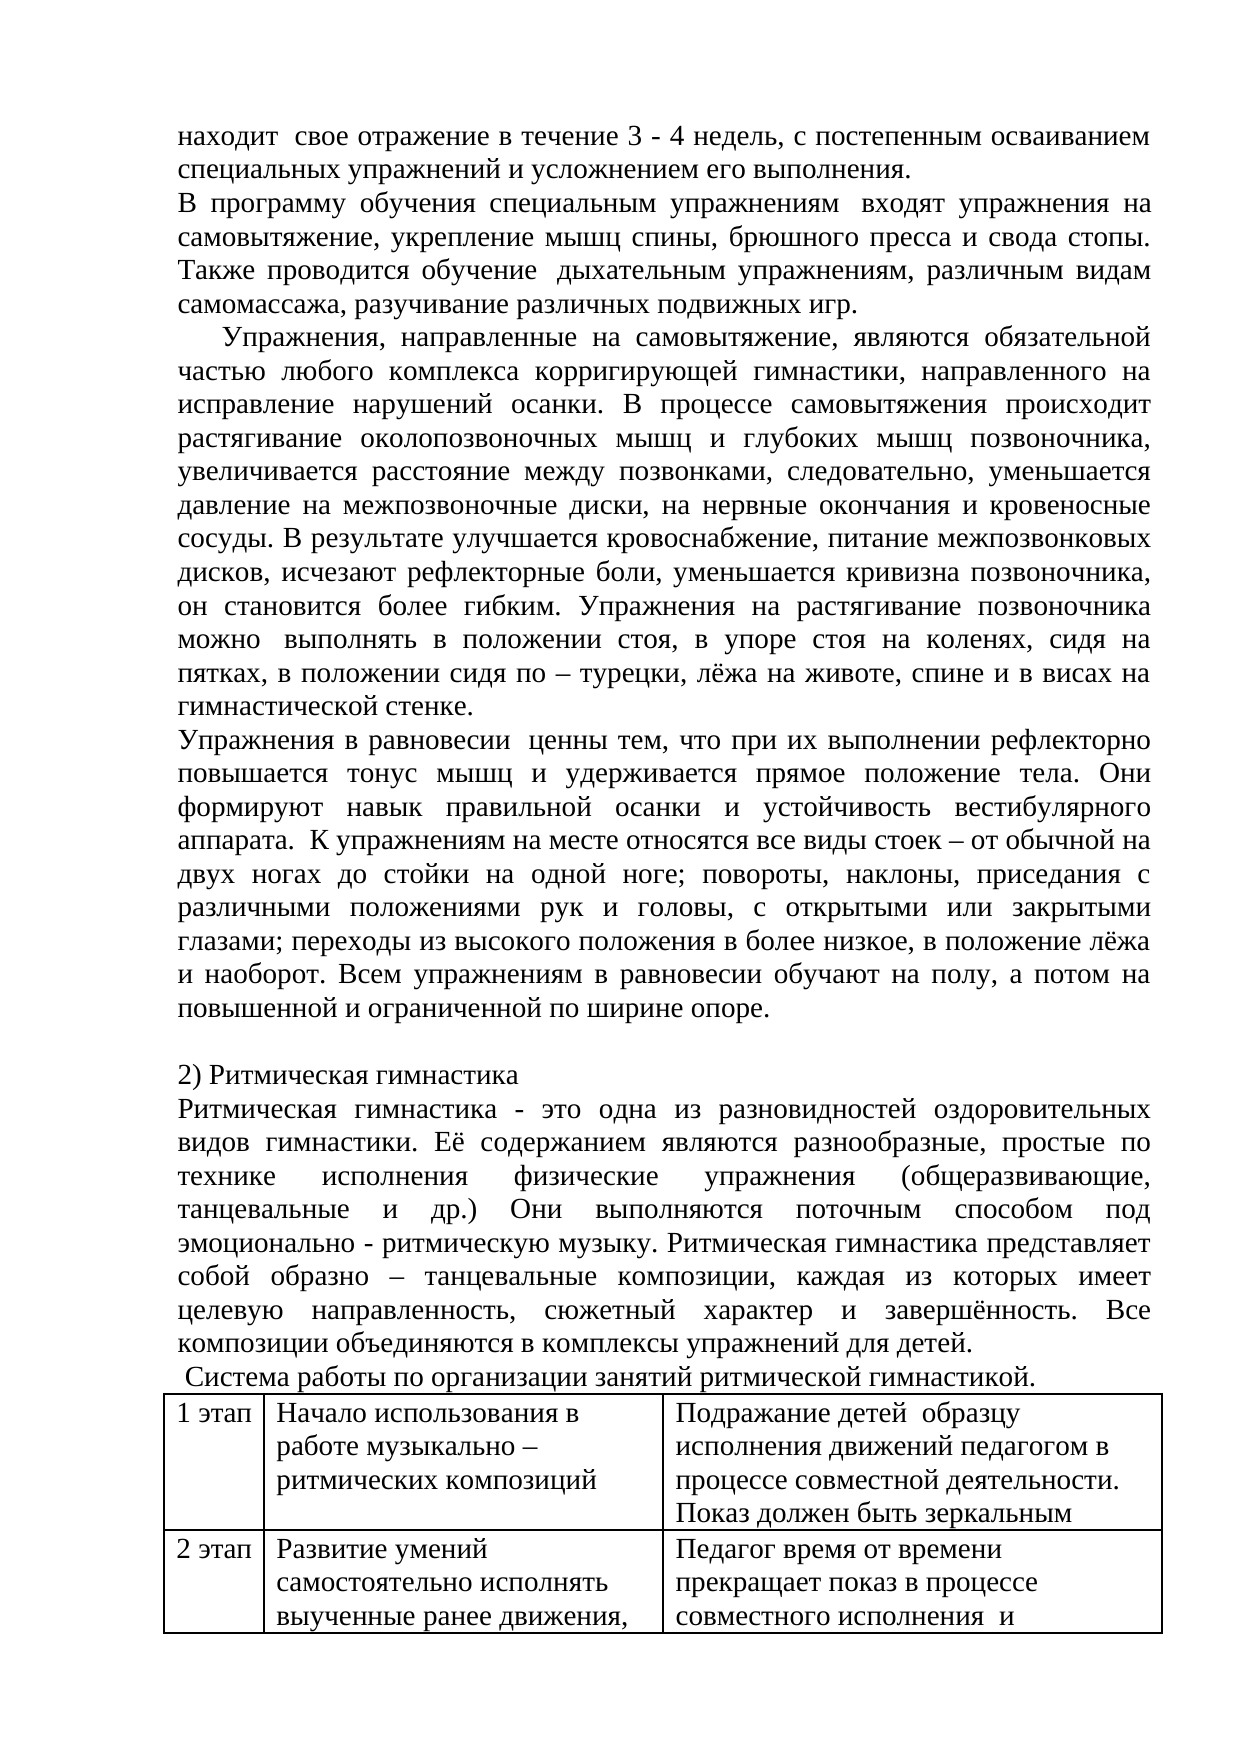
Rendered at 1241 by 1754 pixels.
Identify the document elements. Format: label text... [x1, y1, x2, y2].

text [177, 118, 1152, 185]
text Ритмическая гимнастика - это одна из разновидностей оздоровительных видов гимнастики. Её содержанием являются разнообразные, простые по технике исполнения физические упражнения (общеразвивающие, танцевальные и др.) Они выполняются поточным способом под эмоционально - ритмическую музыку. Ритмическая гимнастика представляет собой образно – танцевальные композиции, каждая из которых имеет целевую направленность, сюжетный характер и завершённость. Все композиции объединяются в комплексы упражнений для детей. [177, 1091, 1152, 1359]
table_cell 2 этап [165, 1531, 263, 1632]
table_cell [265, 1531, 662, 1632]
text Упражнения в равновесии ценны тем, что при их выполнении рефлекторно повышается тонус мышц и удерживается прямое положение тела. Они формируют навык правильной осанки и устойчивость вестибулярного аппарата. К упражнениям на месте относятся все виды стоек – от обычной на двух ногах до стойки на одной ноге; повороты, наклоны, приседания с различными положениями рук и головы, с открытыми или закрытыми глазами; переходы из высокого положения в более низкое, в положение лёжа и наоборот. Всем упражнениям в равновесии обучают на полу, а потом на повышенной и ограниченной по ширине опоре. [177, 722, 1152, 1024]
table_header Начало использования в работе музыкально – ритмических композиций [265, 1395, 662, 1529]
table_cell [664, 1531, 1161, 1632]
text 2) Ритмическая гимнастика [177, 1057, 1152, 1091]
text Система работы по организации занятий ритмической гимнастикой. [177, 1359, 1152, 1393]
table_header Подражание детей образцу исполнения движений педагогом в процессе совместной деятельности. Показ должен быть зеркальным [664, 1395, 1161, 1529]
text В программу обучения специальным упражнениям входят упражнения на самовытяжение, укрепление мышц спины, брюшного пресса и свода стопы. Также проводится обучение дыхательным упражнениям, различным видам самомассажа, разучивание различных подвижных игр. [177, 185, 1152, 319]
text Упражнения, направленные на самовытяжение, являются обязательной частью любого комплекса корригирующей гимнастики, направленного на исправление нарушений осанки. В процессе самовытяжения происходит растягивание околопозвоночных мышц и глубоких мышц позвоночника, увеличивается расстояние между позвонками, следовательно, уменьшается давление на межпозвоночные диски, на нервные окончания и кровеносные сосуды. В результате улучшается кровоснабжение, питание межпозвонковых дисков, исчезают рефлекторные боли, уменьшается кривизна позвоночника, он становится более гибким. Упражнения на растягивание позвоночника можно выполнять в положении стоя, в упоре стоя на коленях, сидя на пятках, в положении сидя по – турецки, лёжа на животе, спине и в висах на гимнастической стенке. [177, 319, 1152, 722]
table_header 1 этап [165, 1395, 263, 1529]
